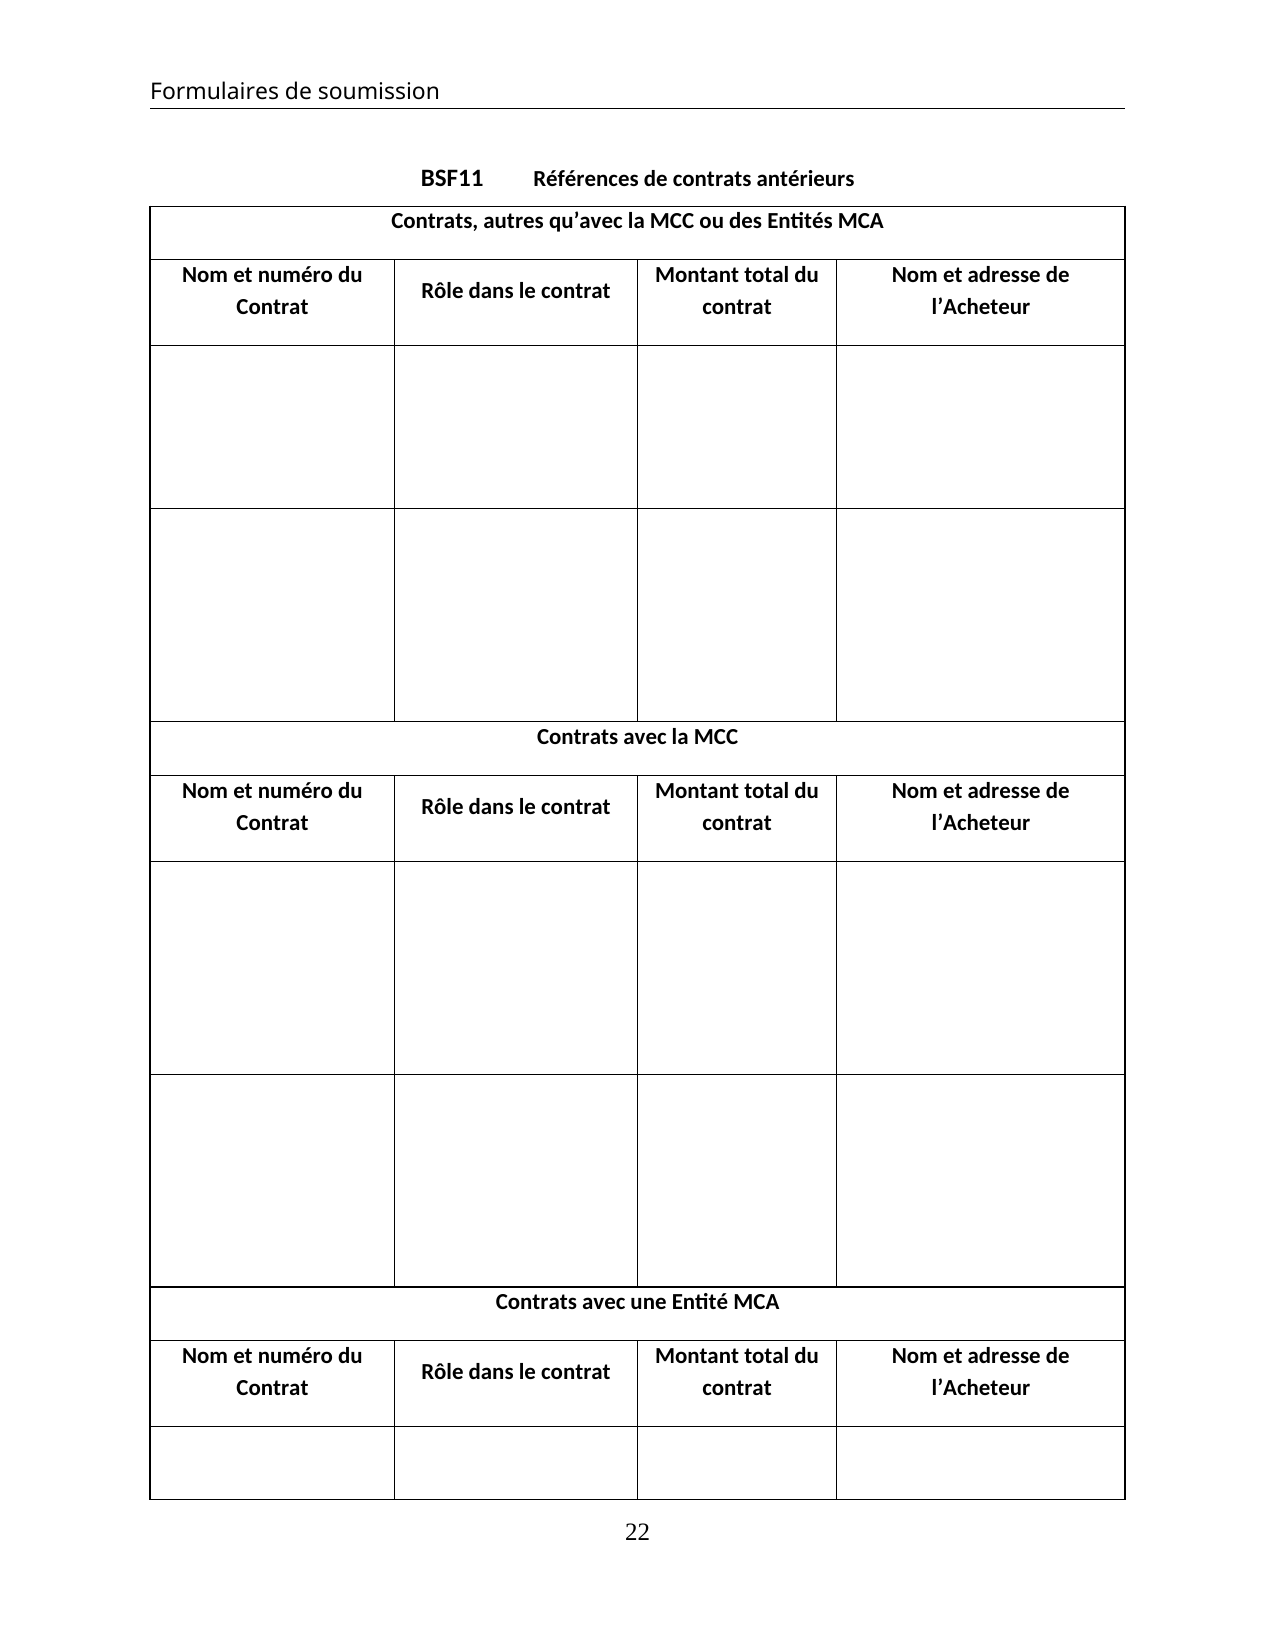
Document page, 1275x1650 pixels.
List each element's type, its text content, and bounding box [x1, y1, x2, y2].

table_cell [395, 1075, 637, 1286]
table_cell Nom et numéro du Contrat [151, 776, 394, 861]
table_cell Contrats avec une Entité MCA [151, 1288, 1124, 1340]
table_cell Nom et adresse de l’Acheteur [837, 260, 1124, 345]
table_cell Nom et adresse de l’Acheteur [837, 1341, 1124, 1426]
table_cell Contrats avec la MCC [151, 722, 1124, 775]
table_cell Rôle dans le contrat [395, 776, 637, 861]
table_cell [837, 1427, 1124, 1499]
table_cell Rôle dans le contrat [395, 260, 637, 345]
table_cell Nom et numéro du Contrat [151, 1341, 394, 1426]
table_cell [395, 1427, 637, 1499]
table_cell [638, 862, 836, 1074]
subtitle Références de contrats antérieurs [150, 162, 1125, 193]
table_cell Montant total du contrat [638, 260, 836, 345]
table_cell [837, 862, 1124, 1074]
table_cell Nom et adresse de l’Acheteur [837, 776, 1124, 861]
table_cell [395, 509, 637, 721]
table_cell [638, 346, 836, 508]
table_header Contrats, autres qu’avec la MCC ou des Entités MCA [151, 207, 1124, 259]
table_cell Nom et numéro du Contrat [151, 260, 394, 345]
table_cell [837, 509, 1124, 721]
table_cell Montant total du contrat [638, 1341, 836, 1426]
table_cell [638, 509, 836, 721]
table_cell [151, 1075, 394, 1286]
table_cell [638, 1427, 836, 1499]
table_cell [837, 346, 1124, 508]
table_cell [151, 862, 394, 1074]
table_cell [151, 509, 394, 721]
table_cell [837, 1075, 1124, 1286]
table_cell [395, 346, 637, 508]
table_cell Rôle dans le contrat [395, 1341, 637, 1426]
table_cell [638, 1075, 836, 1286]
table_cell [151, 1427, 394, 1499]
table_cell [151, 346, 394, 508]
table_cell [395, 862, 637, 1074]
table_cell Montant total du contrat [638, 776, 836, 861]
